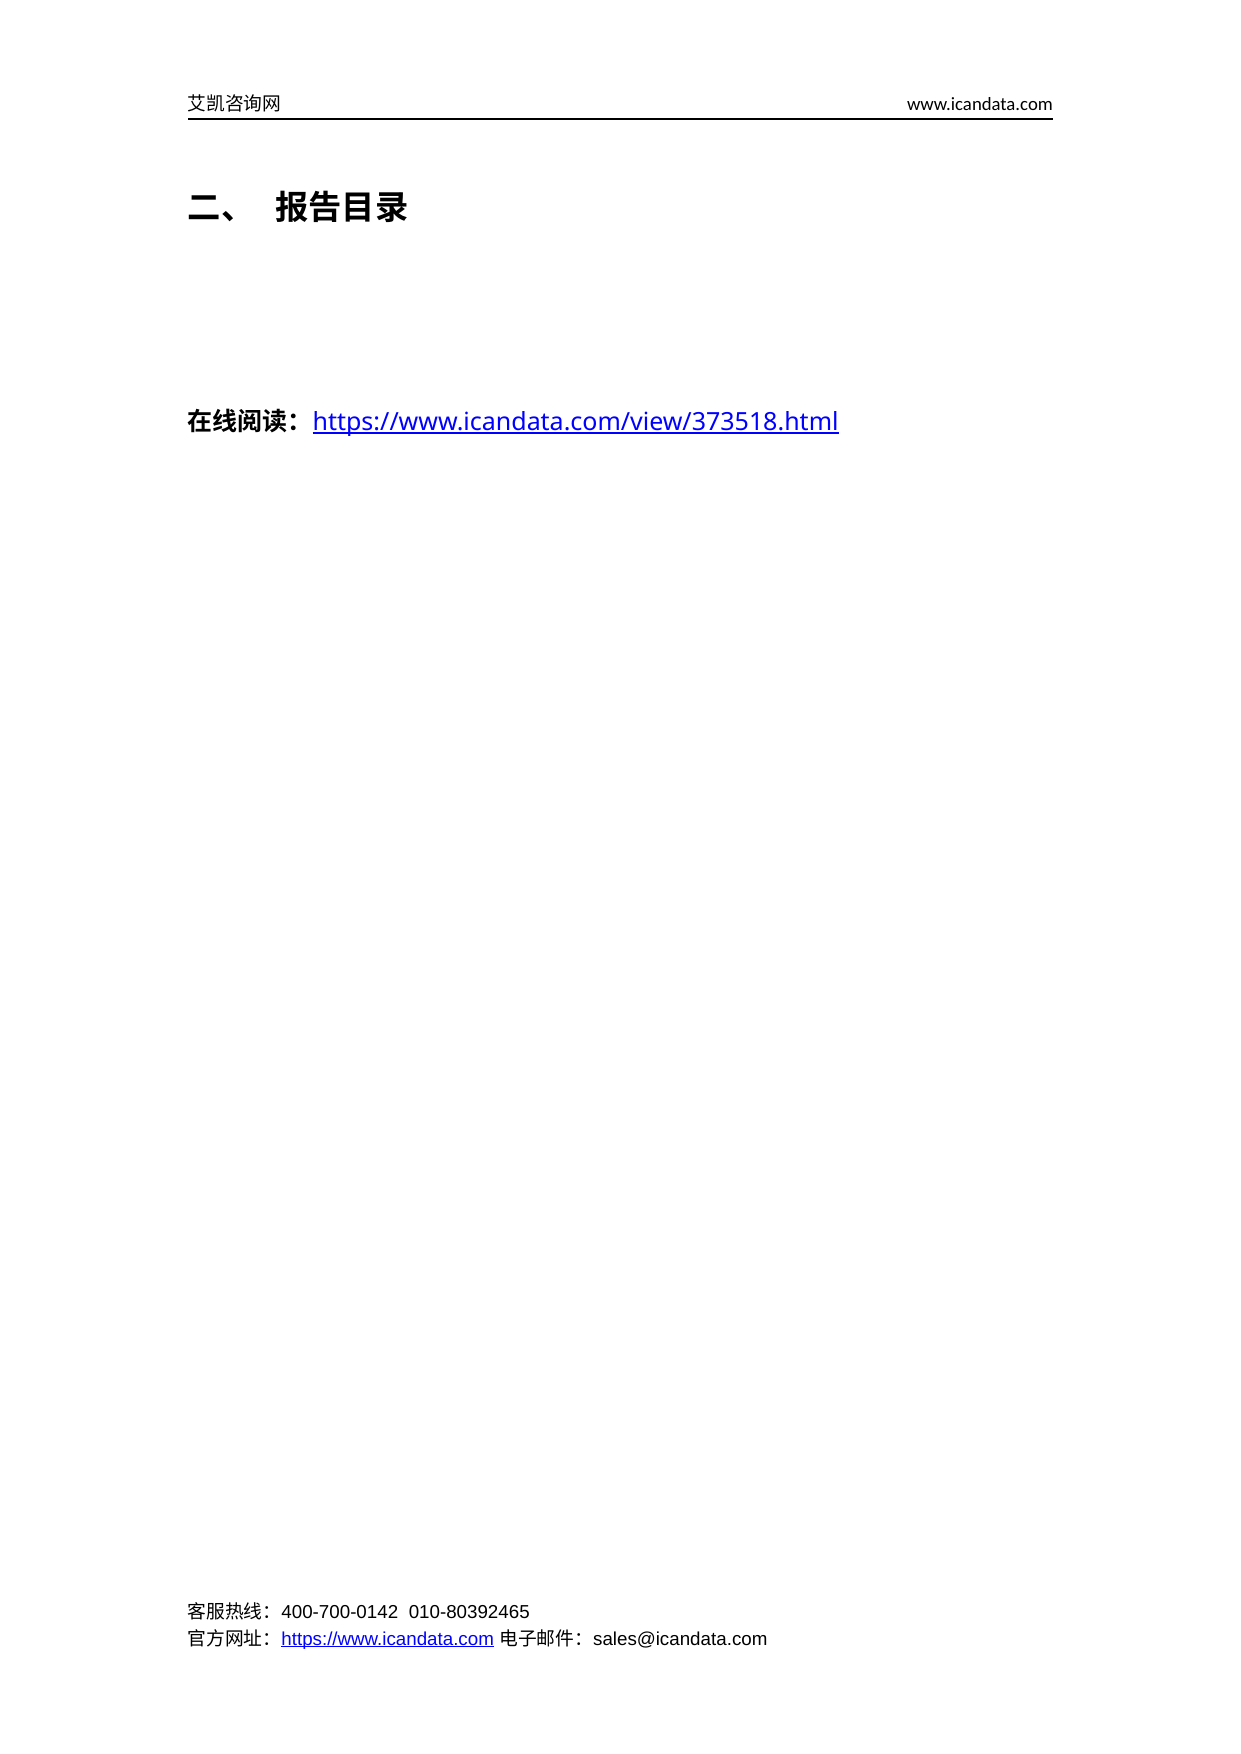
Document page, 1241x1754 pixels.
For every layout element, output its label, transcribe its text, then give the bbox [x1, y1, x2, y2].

subtitle 报告目录 [187, 172, 1053, 237]
text 在线阅读：https://www.icandata.com/view/373518.html [187, 387, 1053, 452]
